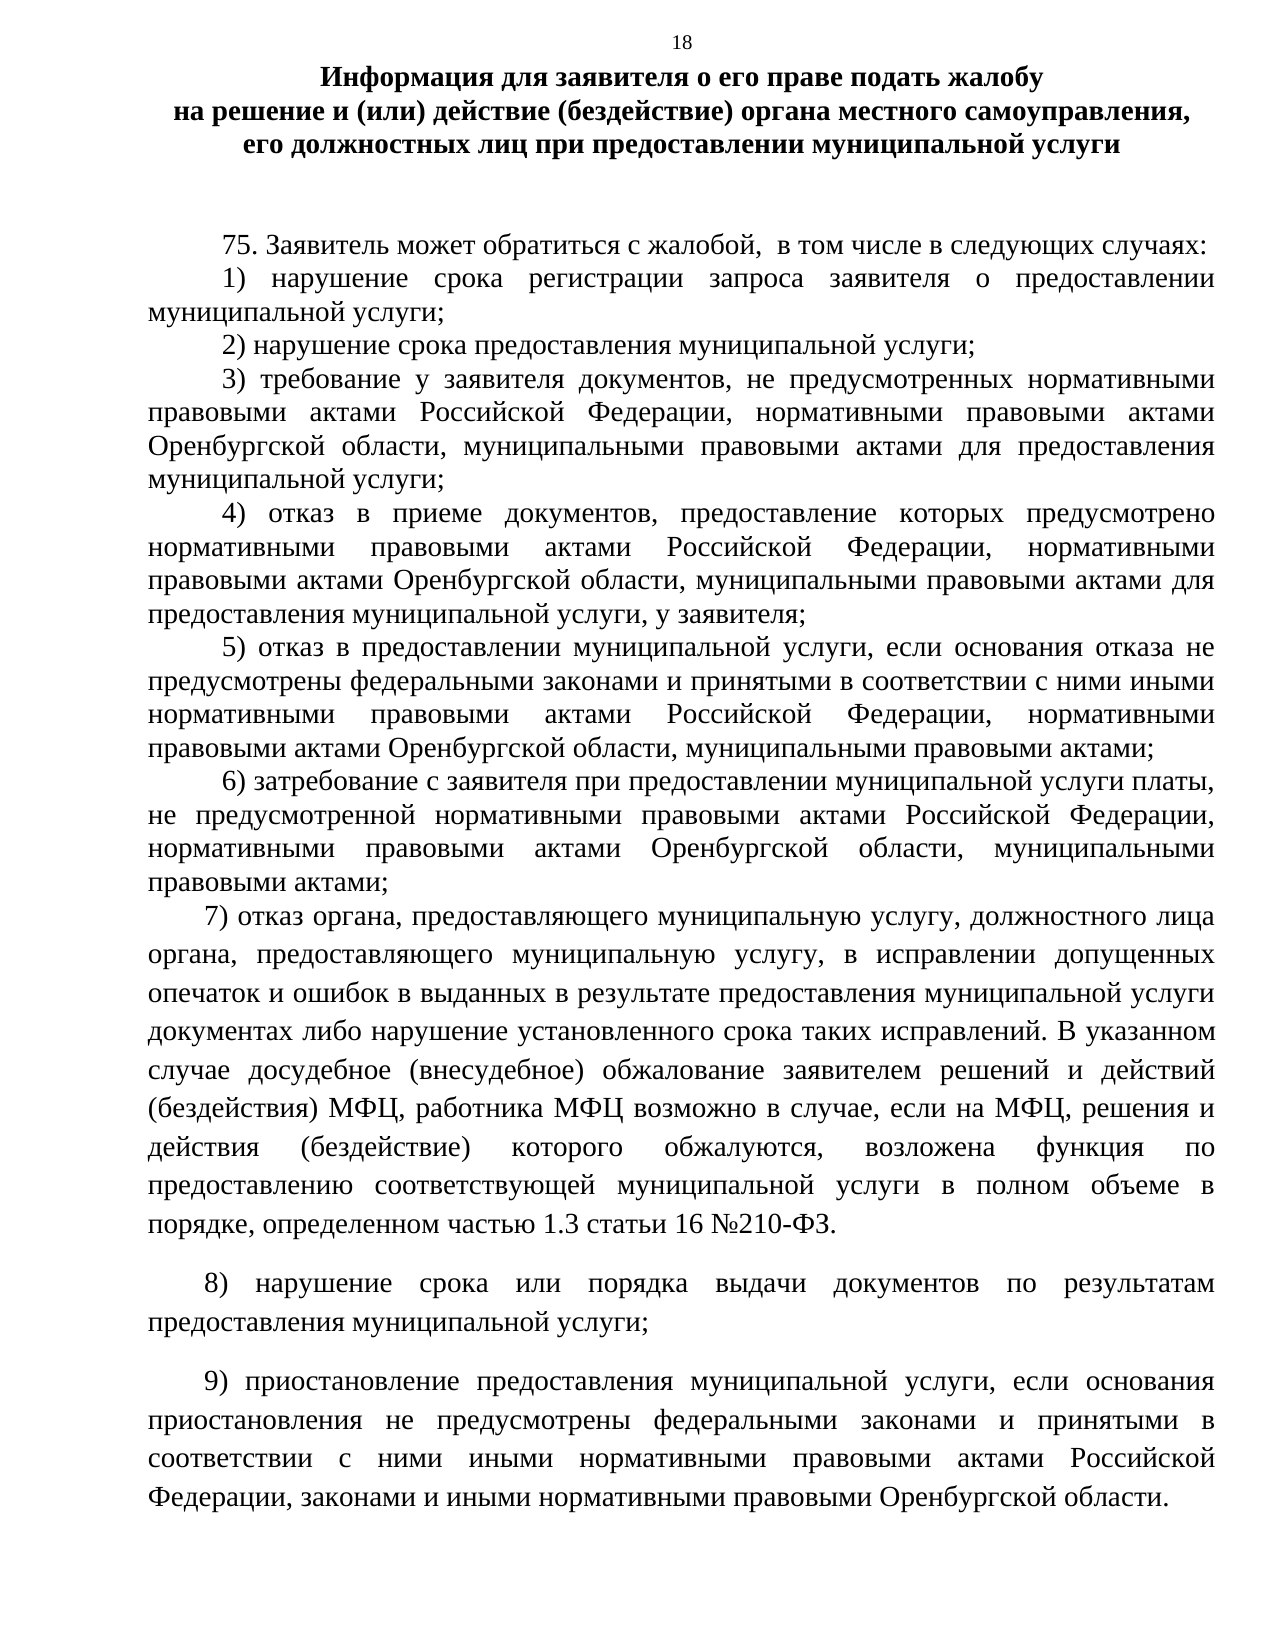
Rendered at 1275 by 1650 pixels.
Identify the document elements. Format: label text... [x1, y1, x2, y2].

text 75. Заявитель может обратиться с жалобой, в том числе в следующих случаях: [148, 227, 1216, 260]
text 8) нарушение срока или порядка выдачи документов по результатам предоставления муниципальной услуги; [148, 1265, 1216, 1337]
text 5) отказ в предоставлении муниципальной услуги, если основания отказа не предусмотрены федеральными законами и принятыми в соответствии с ними иными нормативными правовыми актами Российской Федерации, нормативными правовыми актами Оренбургской области, муниципальными правовыми актами; [148, 629, 1216, 763]
text 9) приостановление предоставления муниципальной услуги, если основания приостановления не предусмотрены федеральными законами и принятыми в соответствии с ними иными нормативными правовыми актами Российской Федерации, законами и иными нормативными правовыми Оренбургской области. [148, 1363, 1216, 1512]
text Информация для заявителя о его праве подать жалобу [148, 59, 1216, 93]
text 1) нарушение срока регистрации запроса заявителя о предоставлении муниципальной услуги; [148, 260, 1216, 327]
text 2) нарушение срока предоставления муниципальной услуги; [148, 327, 1216, 361]
text 6) затребование с заявителя при предоставлении муниципальной услуги платы, не предусмотренной нормативными правовыми актами Российской Федерации, нормативными правовыми актами Оренбургской области, муниципальными правовыми актами; [148, 763, 1216, 898]
text 4) отказ в приеме документов, предоставление которых предусмотрено нормативными правовыми актами Российской Федерации, нормативными правовыми актами Оренбургской области, муниципальными правовыми актами для предоставления муниципальной услуги, у заявителя; [148, 495, 1216, 629]
text 7) отказ органа, предоставляющего муниципальную услугу, должностного лица органа, предоставляющего муниципальную услугу, в исправлении допущенных опечаток и ошибок в выданных в результате предоставления муниципальной услуги документах либо нарушение установленного срока таких исправлений. В указанном случае досудебное (внесудебное) обжалование заявителем решений и действий (бездействия) МФЦ, работника МФЦ возможно в случае, если на МФЦ, решения и действия (бездействие) которого обжалуются, возложена функция по предоставлению соответствующей муниципальной услуги в полном объеме в порядке, определенном частью 1.3 статьи 16 №210-ФЗ. [148, 898, 1216, 1239]
text 3) требование у заявителя документов, не предусмотренных нормативными правовыми актами Российской Федерации, нормативными правовыми актами Оренбургской области, муниципальными правовыми актами для предоставления муниципальной услуги; [148, 361, 1216, 495]
text его должностных лиц при предоставлении муниципальной услуги [148, 126, 1216, 160]
text на решение и (или) действие (бездействие) органа местного самоуправления, [148, 93, 1216, 126]
